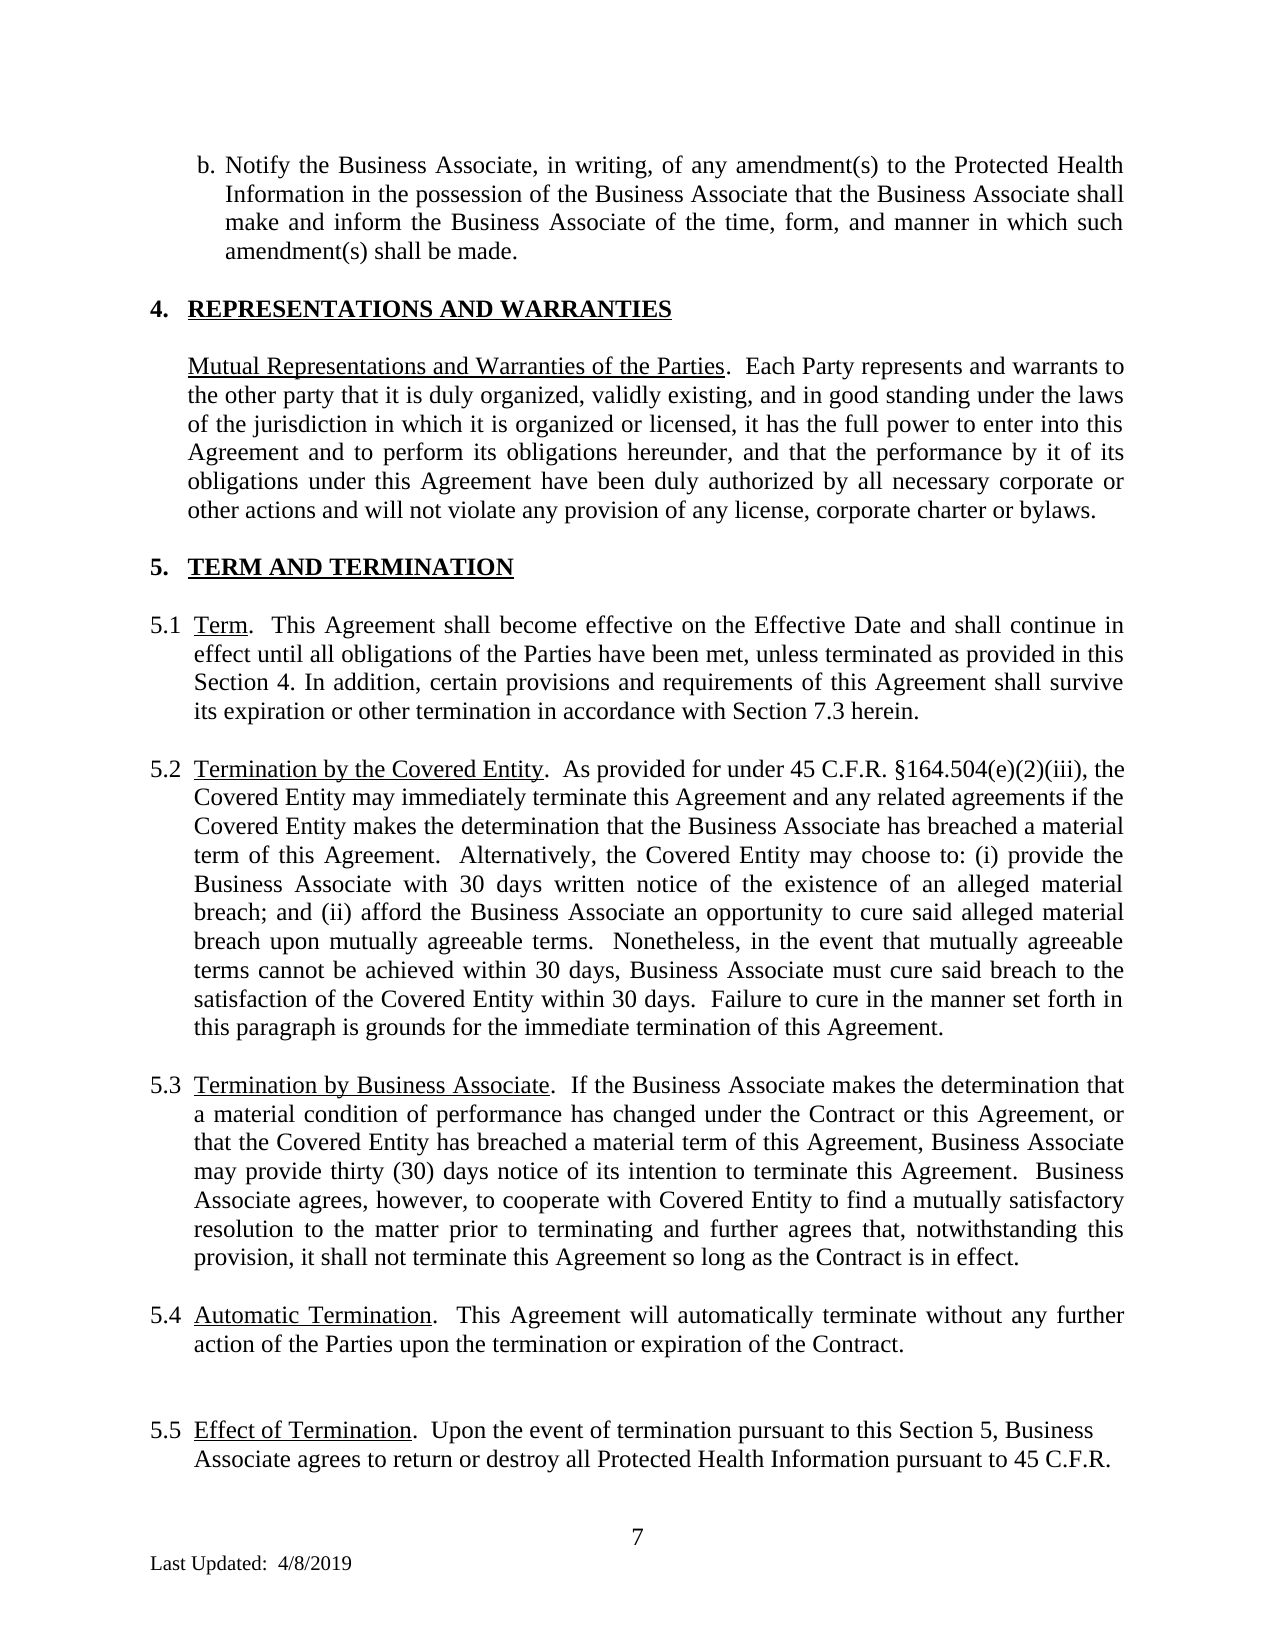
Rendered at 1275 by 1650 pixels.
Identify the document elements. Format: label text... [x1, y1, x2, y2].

list Termination by Business Associate. If the Business Associate makes the determination that a material condition of performance has changed under the Contract or this Agreement, or that the Covered Entity has breached a material term of this Agreement, Business Associate may provide thirty (30) days notice of its intention to terminate this Agreement. Business Associate agrees, however, to cooperate with Covered Entity to find a mutually satisfactory resolution to the matter prior to terminating and further agrees that, notwithstanding this provision, it shall not terminate this Agreement so long as the Contract is in effect. [150, 1070, 1125, 1271]
list Termination by the Covered Entity. As provided for under 45 C.F.R. §164.504(e)(2)(iii), the Covered Entity may immediately terminate this Agreement and any related agreements if the Covered Entity makes the determination that the Business Associate has breached a material term of this Agreement. Alternatively, the Covered Entity may choose to: (i) provide the Business Associate with 30 days written notice of the existence of an alleged material breach; and (ii) afford the Business Associate an opportunity to cure said alleged material breach upon mutually agreeable terms. Nonetheless, in the event that mutually agreeable terms cannot be achieved within 30 days, Business Associate must cure said breach to the satisfaction of the Covered Entity within 30 days. Failure to cure in the manner set forth in this paragraph is grounds for the immediate termination of this Agreement. [150, 754, 1125, 1041]
list Notify the Business Associate, in writing, of any amendment(s) to the Protected Health Information in the possession of the Business Associate that the Business Associate shall make and inform the Business Associate of the time, form, and manner in which such amendment(s) shall be made. [197, 150, 1125, 265]
list TERM AND TERMINATION [150, 552, 1125, 581]
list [150, 1415, 1125, 1472]
list Automatic Termination. This Agreement will automatically terminate without any further action of the Parties upon the termination or expiration of the Contract. [150, 1300, 1125, 1357]
text Mutual Representations and Warranties of the Parties. Each Party represents and warrants to the other party that it is duly organized, validly existing, and in good standing under the laws of the jurisdiction in which it is organized or licensed, it has the full power to enter into this Agreement and to perform its obligations hereunder, and that the performance by it of its obligations under this Agreement have been duly authorized by all necessary corporate or other actions and will not violate any provision of any license, corporate charter or bylaws. [187, 351, 1125, 524]
list Term. This Agreement shall become effective on the Effective Date and shall continue in effect until all obligations of the Parties have been met, unless terminated as provided in this Section 4. In addition, certain provisions and requirements of this Agreement shall survive its expiration or other termination in accordance with Section 7.3 herein. [150, 610, 1125, 725]
list REPRESENTATIONS AND WARRANTIES [150, 294, 1125, 322]
